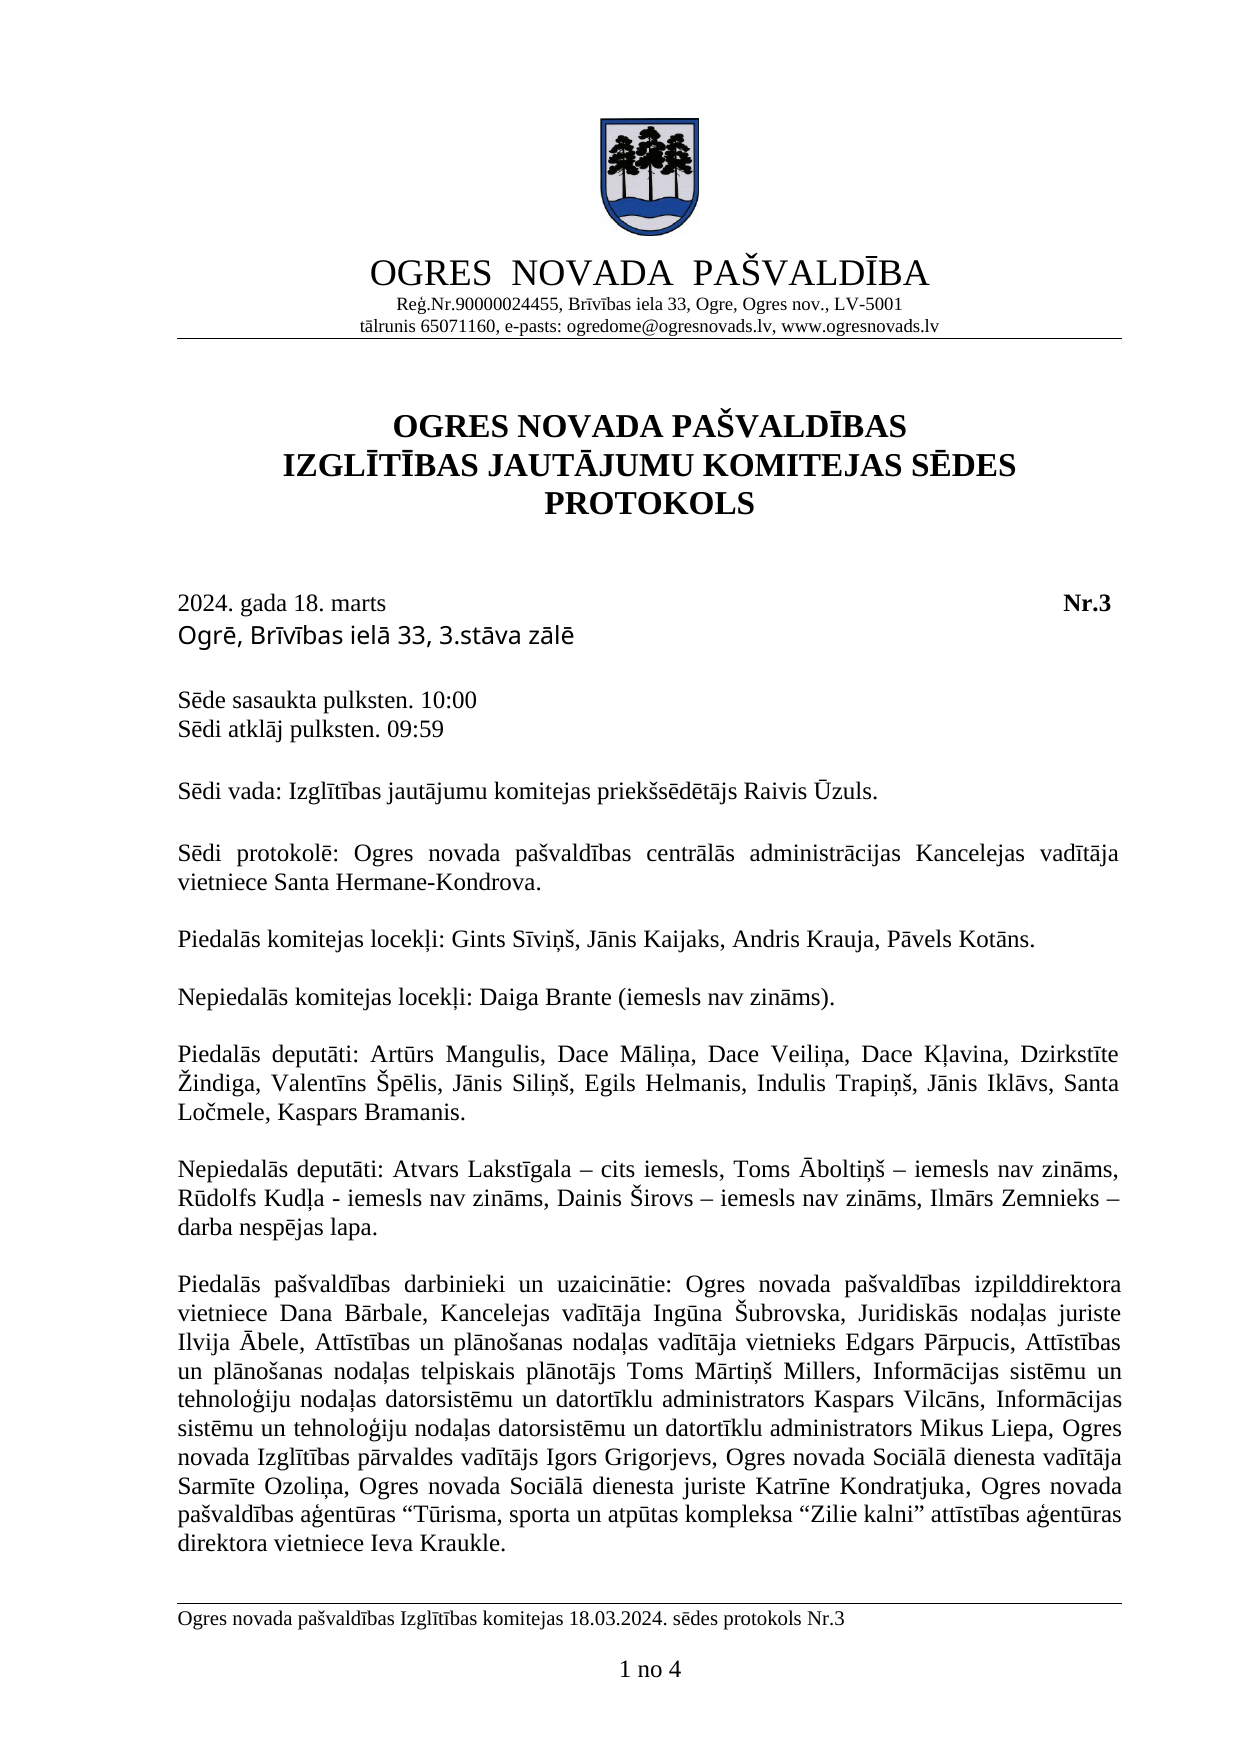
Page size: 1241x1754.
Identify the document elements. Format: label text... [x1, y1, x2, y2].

text OGRES NOVADA PAŠVALDĪBAS [177, 406, 1122, 445]
table_header Nr.3 [650, 589, 1122, 617]
text IZGLĪTĪBAS JAUTĀJUMU KOMITEJAS SĒDES PROTOKOLS [177, 445, 1122, 521]
text Sēdi protokolē: Ogres novada pašvaldības centrālās administrācijas Kancelejas vadītāja vietniece Santa Hermane-Kondrova. [177, 838, 1119, 896]
text Nepiedalās deputāti: Atvars Lakstīgala – cits iemesls, Toms Āboltiņš – iemesls nav zināms, Rūdolfs Kudļa - iemesls nav zināms, Dainis Širovs – iemesls nav zināms, Ilmārs Zemnieks – darba nespējas lapa. [177, 1154, 1119, 1241]
text Ogrē, Brīvības ielā 33, 3.stāva zālē [177, 617, 1122, 651]
text Sēdi atklāj pulksten. 09:59 [177, 714, 1122, 742]
text tālrunis 65071160, e-pasts: ogredome@ogresnovads.lv, www.ogresnovads.lv [177, 315, 1122, 338]
text Sēdi vada: Izglītības jautājumu komitejas priekšsēdētājs Raivis Ūzuls. [177, 776, 1119, 805]
text Sēde sasaukta pulksten. 10:00 [177, 685, 1122, 714]
text Piedalās deputāti: Artūrs Mangulis, Dace Māliņa, Dace Veiliņa, Dace Kļavina, Dzirkstīte Žindiga, Valentīns Špēlis, Jānis Siliņš, Egils Helmanis, Indulis Trapiņš, Jānis Iklāvs, Santa Ločmele, Kaspars Bramanis. [177, 1039, 1119, 1126]
text Piedalās pašvaldības darbinieki un uzaicinātie: Ogres novada pašvaldības izpilddirektora vietniece Dana Bārbale, Kancelejas vadītāja Ingūna Šubrovska, Juridiskās nodaļas juriste Ilvija Ābele, Attīstības un plānošanas nodaļas vadītāja vietnieks Edgars Pārpucis, Attīstības un plānošanas nodaļas telpiskais plānotājs Toms Mārtiņš Millers, Informācijas sistēmu un tehnoloģiju nodaļas datorsistēmu un datortīklu administrators Kaspars Vilcāns, Informācijas sistēmu un tehnoloģiju nodaļas datorsistēmu un datortīklu administrators Mikus Liepa, Ogres novada Izglītības pārvaldes vadītājs Igors Grigorjevs, Ogres novada Sociālā dienesta vadītāja Sarmīte Ozoliņa, Ogres novada Sociālā dienesta juriste Katrīne Kondratjuka, Ogres novada pašvaldības aģentūras “Tūrisma, sporta un atpūtas kompleksa “Zilie kalni” attīstības aģentūras direktora vietniece Ieva Kraukle. [177, 1269, 1122, 1557]
picture [600, 118, 699, 236]
text OGRES NOVADA PAŠVALDĪBA [177, 250, 1122, 293]
table_header 2024. gada 18. marts [177, 589, 649, 617]
text Reģ.Nr.90000024455, Brīvības iela 33, Ogre, Ogres nov., LV-5001 [177, 293, 1122, 315]
text Nepiedalās komitejas locekļi: Daiga Brante (iemesls nav zināms). [177, 982, 1119, 1011]
text Piedalās komitejas locekļi: Gints Sīviņš, Jānis Kaijaks, Andris Krauja, Pāvels Kotāns. [177, 924, 1119, 953]
